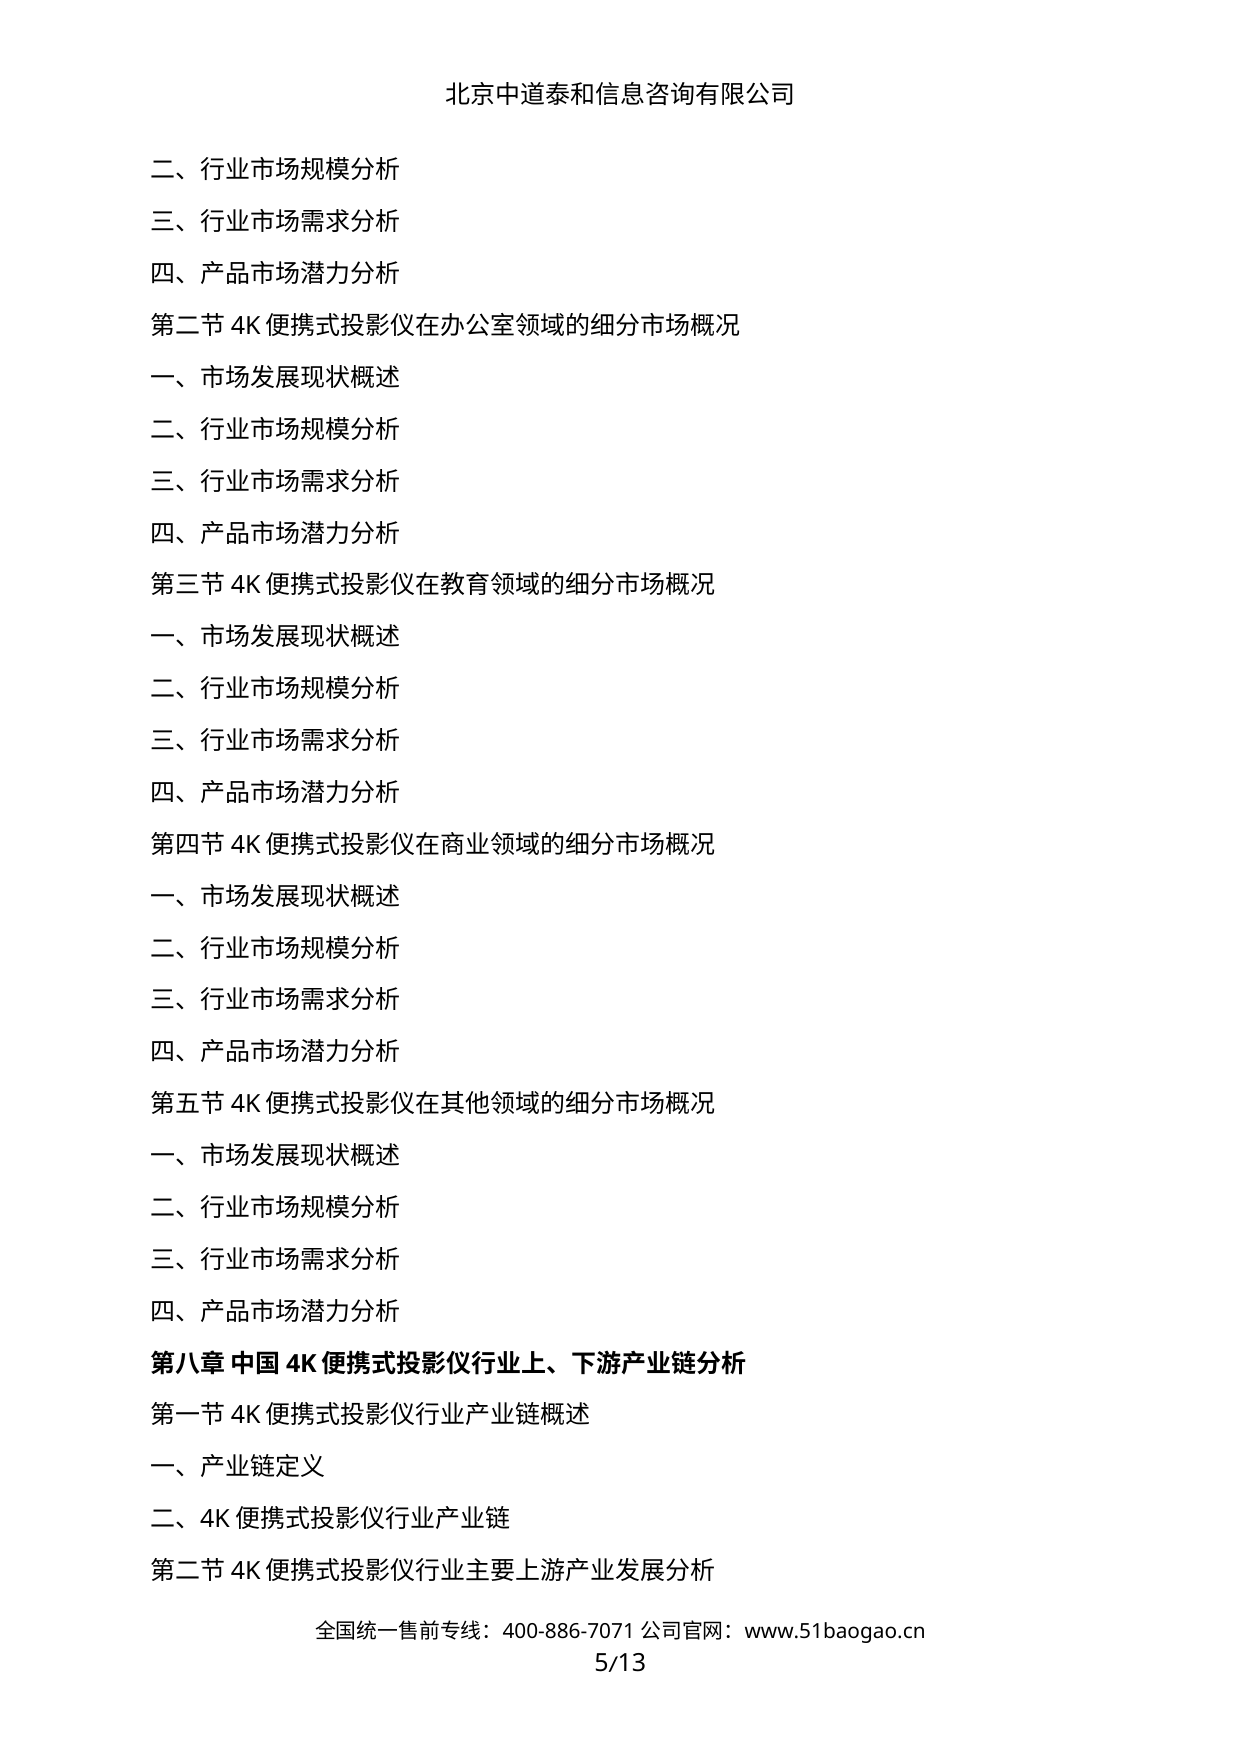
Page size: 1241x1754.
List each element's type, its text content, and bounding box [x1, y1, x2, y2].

text 第二节 4K便携式投影仪在办公室领域的细分市场概况 [150, 306, 1090, 342]
text 一、市场发展现状概述 [150, 1136, 1090, 1172]
text 二、行业市场规模分析 [150, 928, 1090, 964]
text 三、行业市场需求分析 [150, 202, 1090, 238]
text 三、行业市场需求分析 [150, 461, 1090, 497]
text 二、行业市场规模分析 [150, 669, 1090, 705]
text 四、产品市场潜力分析 [150, 1291, 1090, 1327]
text 二、行业市场规模分析 [150, 409, 1090, 446]
text 三、行业市场需求分析 [150, 1239, 1090, 1276]
text 二、行业市场规模分析 [150, 1187, 1090, 1224]
text 二、4K便携式投影仪行业产业链 [150, 1499, 1090, 1535]
text 四、产品市场潜力分析 [150, 254, 1090, 290]
text 一、市场发展现状概述 [150, 357, 1090, 394]
text 一、市场发展现状概述 [150, 617, 1090, 653]
text 二、行业市场规模分析 [150, 150, 1090, 186]
text 一、市场发展现状概述 [150, 876, 1090, 912]
text 第八章 中国4K便携式投影仪行业上、下游产业链分析 [150, 1343, 1090, 1379]
text 第五节 4K便携式投影仪在其他领域的细分市场概况 [150, 1084, 1090, 1120]
text 第二节 4K便携式投影仪行业主要上游产业发展分析 [150, 1551, 1090, 1587]
text 三、行业市场需求分析 [150, 721, 1090, 757]
text 第三节 4K便携式投影仪在教育领域的细分市场概况 [150, 565, 1090, 601]
text 四、产品市场潜力分析 [150, 513, 1090, 549]
text 第四节 4K便携式投影仪在商业领域的细分市场概况 [150, 824, 1090, 861]
text 四、产品市场潜力分析 [150, 1032, 1090, 1068]
text 第一节 4K便携式投影仪行业产业链概述 [150, 1395, 1090, 1431]
text 四、产品市场潜力分析 [150, 772, 1090, 809]
text 三、行业市场需求分析 [150, 980, 1090, 1016]
text 一、产业链定义 [150, 1447, 1090, 1483]
